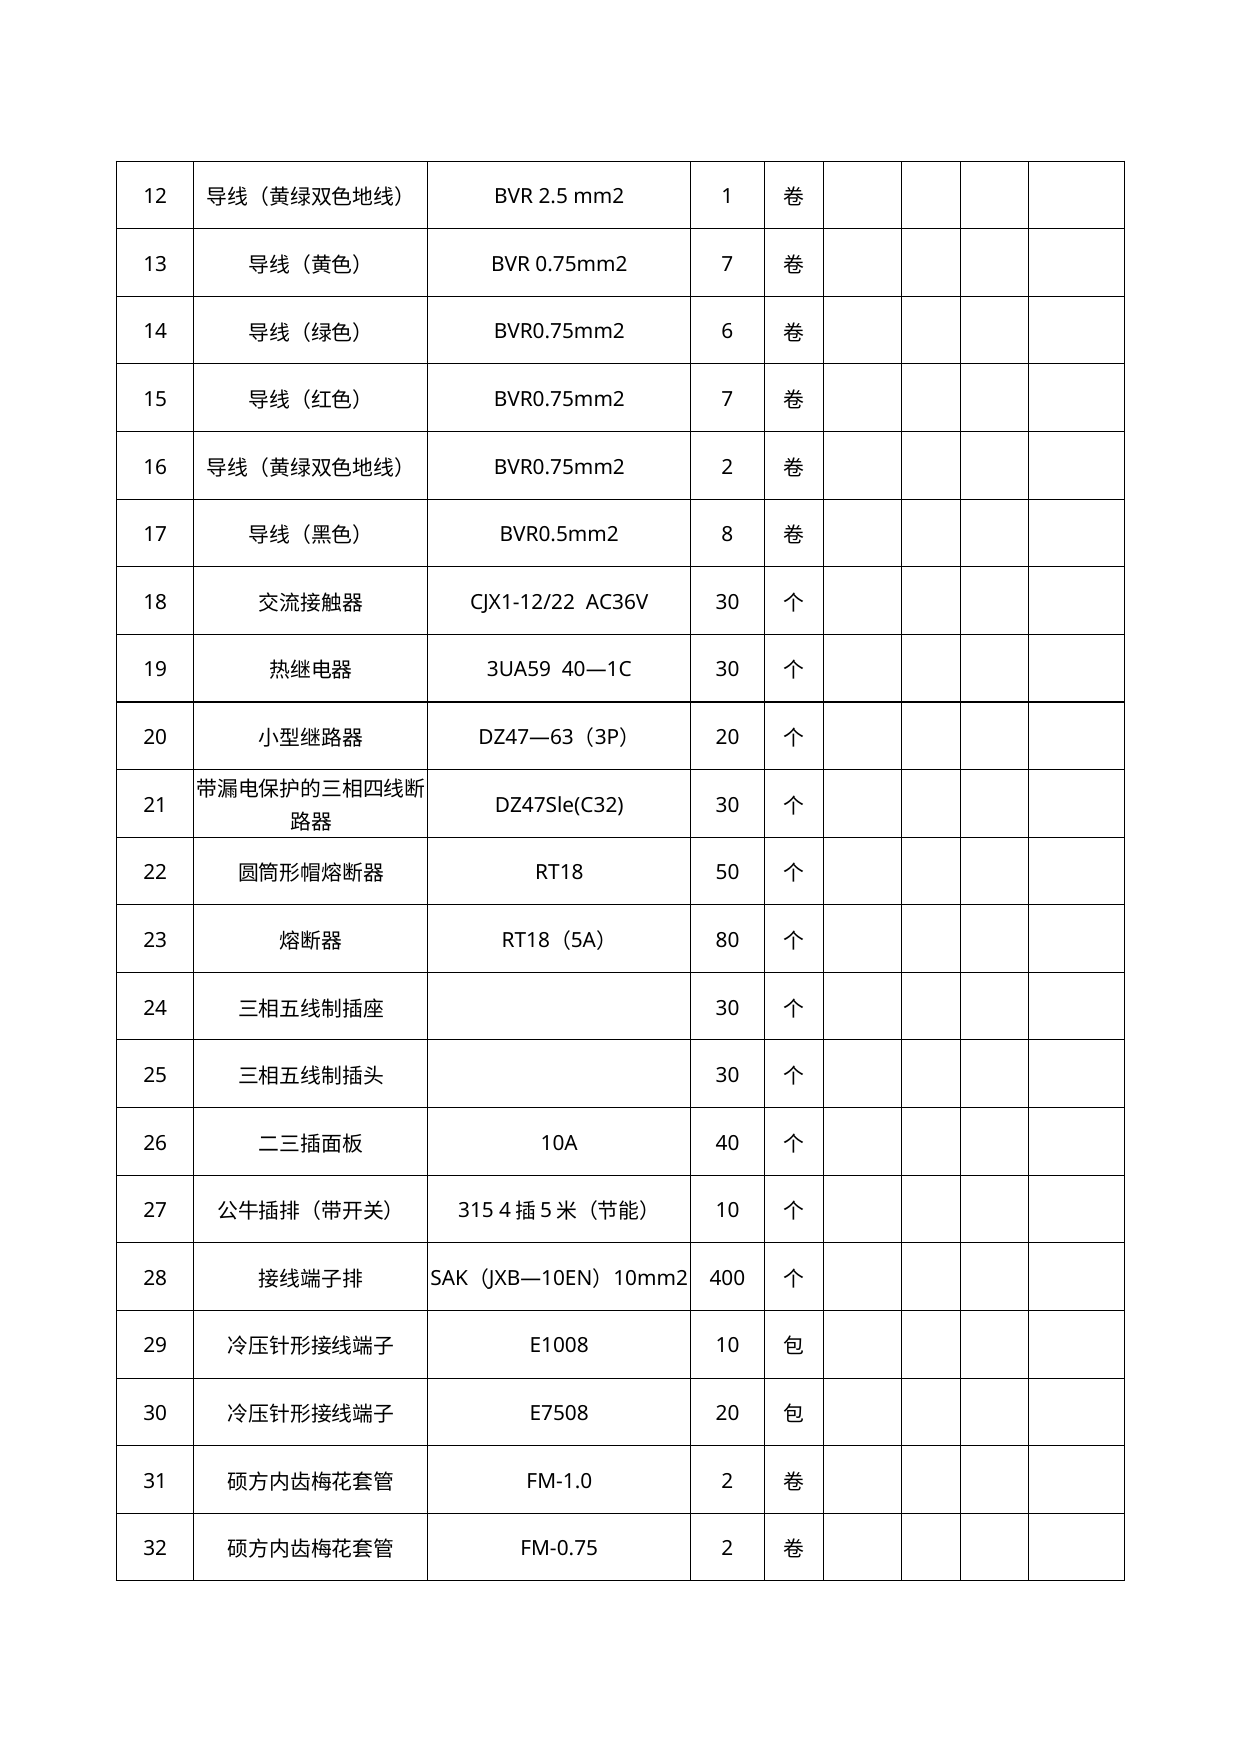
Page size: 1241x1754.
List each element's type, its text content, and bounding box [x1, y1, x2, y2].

table_cell [824, 500, 901, 566]
table_cell 12 [117, 162, 193, 228]
table_cell [961, 1446, 1028, 1513]
table_cell [824, 973, 901, 1039]
table_cell [902, 973, 960, 1039]
table_cell 30 [691, 567, 764, 634]
table_cell 三相五线制插头 [194, 1040, 427, 1107]
table_cell 个 [765, 973, 823, 1039]
table_cell [824, 703, 901, 769]
table_cell [1029, 635, 1124, 701]
table_cell 22 [117, 838, 193, 904]
table_cell [961, 1311, 1028, 1377]
table_cell 23 [117, 905, 193, 972]
table_cell [1029, 973, 1124, 1039]
table_cell BVR0.75mm2 [428, 297, 690, 363]
table_cell [1029, 1446, 1124, 1513]
table_cell [1029, 432, 1124, 498]
table_cell DZ47Sle(C32) [428, 770, 690, 837]
table_cell 10 [691, 1176, 764, 1242]
table_cell [824, 1108, 901, 1174]
table_cell 包 [765, 1379, 823, 1445]
table_cell 接线端子排 [194, 1243, 427, 1310]
table_cell [824, 1040, 901, 1107]
table_cell FM-1.0 [428, 1446, 690, 1513]
table_cell 硕方内齿梅花套管 [194, 1514, 427, 1580]
table_cell BVR 0.75mm2 [428, 229, 690, 296]
table_cell BVR0.5mm2 [428, 500, 690, 566]
table_cell [1029, 500, 1124, 566]
table_cell [1029, 703, 1124, 769]
table_cell 30 [117, 1379, 193, 1445]
table_cell 卷 [765, 432, 823, 498]
table_cell [961, 1176, 1028, 1242]
table_cell [824, 1176, 901, 1242]
table_cell 80 [691, 905, 764, 972]
table_cell 8 [691, 500, 764, 566]
table_cell [824, 1379, 901, 1445]
table_cell [824, 770, 901, 837]
table_cell [961, 297, 1028, 363]
table_cell 小型继路器 [194, 703, 427, 769]
table_cell 17 [117, 500, 193, 566]
table_cell 26 [117, 1108, 193, 1174]
table_cell BVR0.75mm2 [428, 364, 690, 431]
table_cell [428, 1040, 690, 1107]
table_cell [961, 905, 1028, 972]
table_cell [824, 905, 901, 972]
table_cell [902, 162, 960, 228]
table_cell BVR0.75mm2 [428, 432, 690, 498]
table_cell E7508 [428, 1379, 690, 1445]
table_cell [902, 297, 960, 363]
table_cell [824, 567, 901, 634]
table_cell 13 [117, 229, 193, 296]
table_cell 20 [117, 703, 193, 769]
table_cell 400 [691, 1243, 764, 1310]
table_cell [902, 364, 960, 431]
table_cell 7 [691, 229, 764, 296]
table_cell [824, 1311, 901, 1377]
table_cell 冷压针形接线端子 [194, 1379, 427, 1445]
table_cell 导线（绿色） [194, 297, 427, 363]
table_cell 个 [765, 1040, 823, 1107]
table_cell 个 [765, 1243, 823, 1310]
table_cell 导线（红色） [194, 364, 427, 431]
table_cell [1029, 297, 1124, 363]
table_cell [961, 703, 1028, 769]
table_cell [902, 1379, 960, 1445]
table_cell [961, 500, 1028, 566]
table_cell 交流接触器 [194, 567, 427, 634]
table_cell [902, 1243, 960, 1310]
table_cell [902, 838, 960, 904]
table_cell 个 [765, 838, 823, 904]
table_cell [961, 973, 1028, 1039]
table_cell 2 [691, 1446, 764, 1513]
table_cell 40 [691, 1108, 764, 1174]
table_cell [824, 1243, 901, 1310]
table_cell RT18 [428, 838, 690, 904]
table_cell [961, 770, 1028, 837]
table_cell 热继电器 [194, 635, 427, 701]
table_cell [824, 162, 901, 228]
table_cell 31 [117, 1446, 193, 1513]
table_cell [1029, 1379, 1124, 1445]
table_cell [1029, 1311, 1124, 1377]
table_cell [902, 500, 960, 566]
table_cell 15 [117, 364, 193, 431]
table_cell 三相五线制插座 [194, 973, 427, 1039]
table_cell E1008 [428, 1311, 690, 1377]
table_cell [902, 1514, 960, 1580]
table_cell 个 [765, 635, 823, 701]
table_cell [1029, 364, 1124, 431]
table_cell 卷 [765, 364, 823, 431]
table_cell 30 [691, 770, 764, 837]
table_cell 30 [691, 973, 764, 1039]
table_cell 10 [691, 1311, 764, 1377]
table_cell 熔断器 [194, 905, 427, 972]
table_cell [1029, 162, 1124, 228]
table_cell [1029, 905, 1124, 972]
table_cell [902, 1446, 960, 1513]
table_cell [824, 297, 901, 363]
table_cell 卷 [765, 1446, 823, 1513]
table_cell 30 [691, 635, 764, 701]
table_cell [1029, 1040, 1124, 1107]
table_cell 卷 [765, 297, 823, 363]
table_cell [1029, 1514, 1124, 1580]
table_cell [1029, 1108, 1124, 1174]
table_cell BVR 2.5 mm2 [428, 162, 690, 228]
table_cell 20 [691, 1379, 764, 1445]
table_cell 30 [691, 1040, 764, 1107]
table_cell [902, 703, 960, 769]
table_cell [1029, 770, 1124, 837]
table_cell [1029, 567, 1124, 634]
table_cell [961, 1108, 1028, 1174]
table_cell 导线（黄绿双色地线） [194, 162, 427, 228]
table_cell 10A [428, 1108, 690, 1174]
table_cell 卷 [765, 1514, 823, 1580]
table_cell [824, 635, 901, 701]
table_cell 卷 [765, 500, 823, 566]
table_cell 卷 [765, 162, 823, 228]
table_cell [961, 162, 1028, 228]
table_cell 卷 [765, 229, 823, 296]
table_cell [824, 364, 901, 431]
table_cell 25 [117, 1040, 193, 1107]
table_cell [902, 567, 960, 634]
table_cell 硕方内齿梅花套管 [194, 1446, 427, 1513]
table_cell [961, 229, 1028, 296]
table_cell 二三插面板 [194, 1108, 427, 1174]
table_cell [824, 1446, 901, 1513]
table_cell SAK（JXB—10EN）10mm2 [428, 1243, 690, 1310]
table_cell DZ47—63（3P） [428, 703, 690, 769]
table_cell 29 [117, 1311, 193, 1377]
table_cell [961, 364, 1028, 431]
table_cell [961, 567, 1028, 634]
table_cell 2 [691, 432, 764, 498]
table_cell [902, 1040, 960, 1107]
table_cell 50 [691, 838, 764, 904]
table_cell 7 [691, 364, 764, 431]
table_cell 导线（黄色） [194, 229, 427, 296]
table_cell FM-0.75 [428, 1514, 690, 1580]
table_cell [824, 838, 901, 904]
table_cell 冷压针形接线端子 [194, 1311, 427, 1377]
table_cell [824, 1514, 901, 1580]
table_cell 个 [765, 703, 823, 769]
table_cell [902, 1176, 960, 1242]
table_cell [961, 1514, 1028, 1580]
table_cell [902, 770, 960, 837]
table_cell 315 4插5米（节能） [428, 1176, 690, 1242]
table_cell 6 [691, 297, 764, 363]
table_cell 2 [691, 1514, 764, 1580]
table_cell 27 [117, 1176, 193, 1242]
table_cell [902, 432, 960, 498]
table_cell [902, 905, 960, 972]
table_cell [1029, 229, 1124, 296]
table_cell 导线（黑色） [194, 500, 427, 566]
table_cell 带漏电保护的三相四线断路器 [194, 770, 427, 837]
table_cell 3UA59 40—1C [428, 635, 690, 701]
table_cell 导线（黄绿双色地线） [194, 432, 427, 498]
table_cell 28 [117, 1243, 193, 1310]
table_cell [1029, 838, 1124, 904]
table_cell [1029, 1176, 1124, 1242]
table_cell 个 [765, 567, 823, 634]
table_cell 圆筒形帽熔断器 [194, 838, 427, 904]
table_cell RT18（5A） [428, 905, 690, 972]
table_cell [824, 432, 901, 498]
table_cell CJX1-12/22 AC36V [428, 567, 690, 634]
table_cell [961, 1243, 1028, 1310]
table_cell [961, 1040, 1028, 1107]
table_cell 16 [117, 432, 193, 498]
table_cell [1029, 1243, 1124, 1310]
table_cell 1 [691, 162, 764, 228]
table_cell [824, 229, 901, 296]
table_cell [902, 1311, 960, 1377]
table_cell [961, 1379, 1028, 1445]
table_cell 14 [117, 297, 193, 363]
table_cell 公牛插排（带开关） [194, 1176, 427, 1242]
table_cell 包 [765, 1311, 823, 1377]
table_cell 个 [765, 770, 823, 837]
table_cell 19 [117, 635, 193, 701]
table_cell 个 [765, 1108, 823, 1174]
table_cell [902, 1108, 960, 1174]
table_cell 21 [117, 770, 193, 837]
table_cell 20 [691, 703, 764, 769]
table_cell [961, 838, 1028, 904]
table_cell [428, 973, 690, 1039]
table_cell 24 [117, 973, 193, 1039]
table_cell [961, 432, 1028, 498]
table_cell 18 [117, 567, 193, 634]
table_cell 32 [117, 1514, 193, 1580]
table_cell [961, 635, 1028, 701]
table_cell [902, 229, 960, 296]
table_cell [902, 635, 960, 701]
table_cell 个 [765, 905, 823, 972]
table_cell 个 [765, 1176, 823, 1242]
